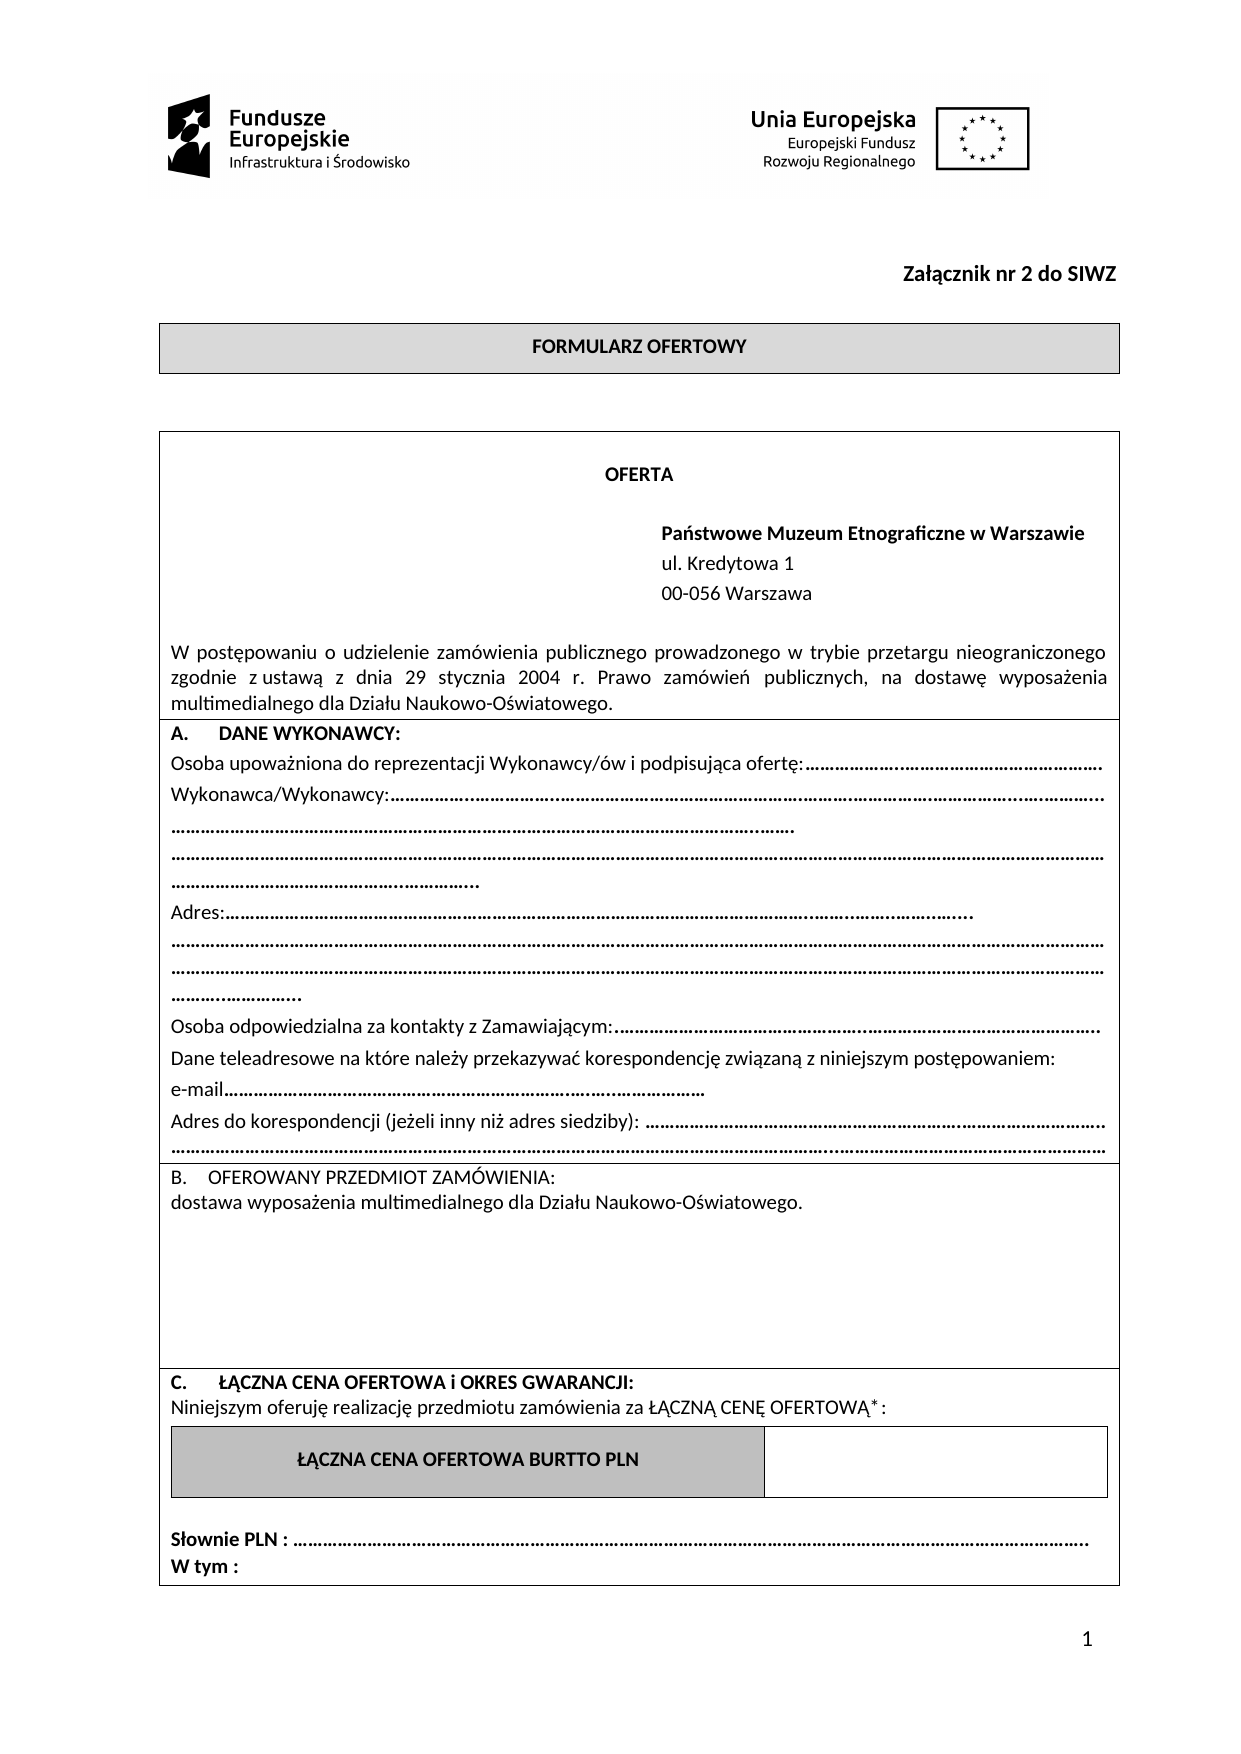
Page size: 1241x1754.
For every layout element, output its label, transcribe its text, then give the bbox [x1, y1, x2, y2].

text Załącznik nr 2 do SIWZ [148, 259, 1116, 287]
picture [147, 73, 1050, 199]
table_header OFERTA Państwowe Muzeum Etnograficzne w Warszawie ul. Kredytowa 1 00-056 Warszawa W postępowaniu o udzielenie zamówienia publicznego prowadzonego w trybie przetargu nieograniczonego zgodnie z ustawą z dnia 29 stycznia 2004 r. Prawo zamówień publicznych, na dostawę wyposażenia multimedialnego dla Działu Naukowo-Oświatowego. [160, 432, 1119, 719]
table_header FORMULARZ OFERTOWY [160, 324, 1119, 373]
table_cell OFEROWANY PRZEDMIOT ZAMÓWIENIA: dostawa wyposażenia multimedialnego dla Działu Naukowo-Oświatowego. [160, 1164, 1119, 1368]
table_cell DANE WYKONAWCY: Osoba upoważniona do reprezentacji Wykonawcy/ów i podpisująca ofertę:………………..…………………………………. Wykonawca/Wykonawcy:……………..……………..………………………………………….……….…………….……………...….………... ………………………………………………………………………………………………………..…….………………………………………………………………………………………………………………………………………………………………………………………………………………..…………... Adres:………………………………………………………………………………………………………..……..……..……..…... …….………………………………wa na Wykonawcyania,ac rozwojowych (Dz. owych na inwestycje w zakresie dużej infrastrukt.………………………………………………………………………………………………………………………………………………………………………………………………………………………………………………………………………………………………………………………………………………………..…………... Osoba odpowiedzialna za kontakty z Zamawiającym:.…………………………………………..……………………………………….. Dane teleadresowe na które należy przekazywać korespondencję związaną z niniejszym postępowaniem: e-mail………………………………………………………………………ji o …………………………………………………………………………………………………………….….…..……………… Adres do korespondencji (jeżeli inny niż adres siedziby): ……………………………………………………….……………………….. ……………………………………………………………………………………………………………………...……………………………………………… [160, 720, 1119, 1163]
